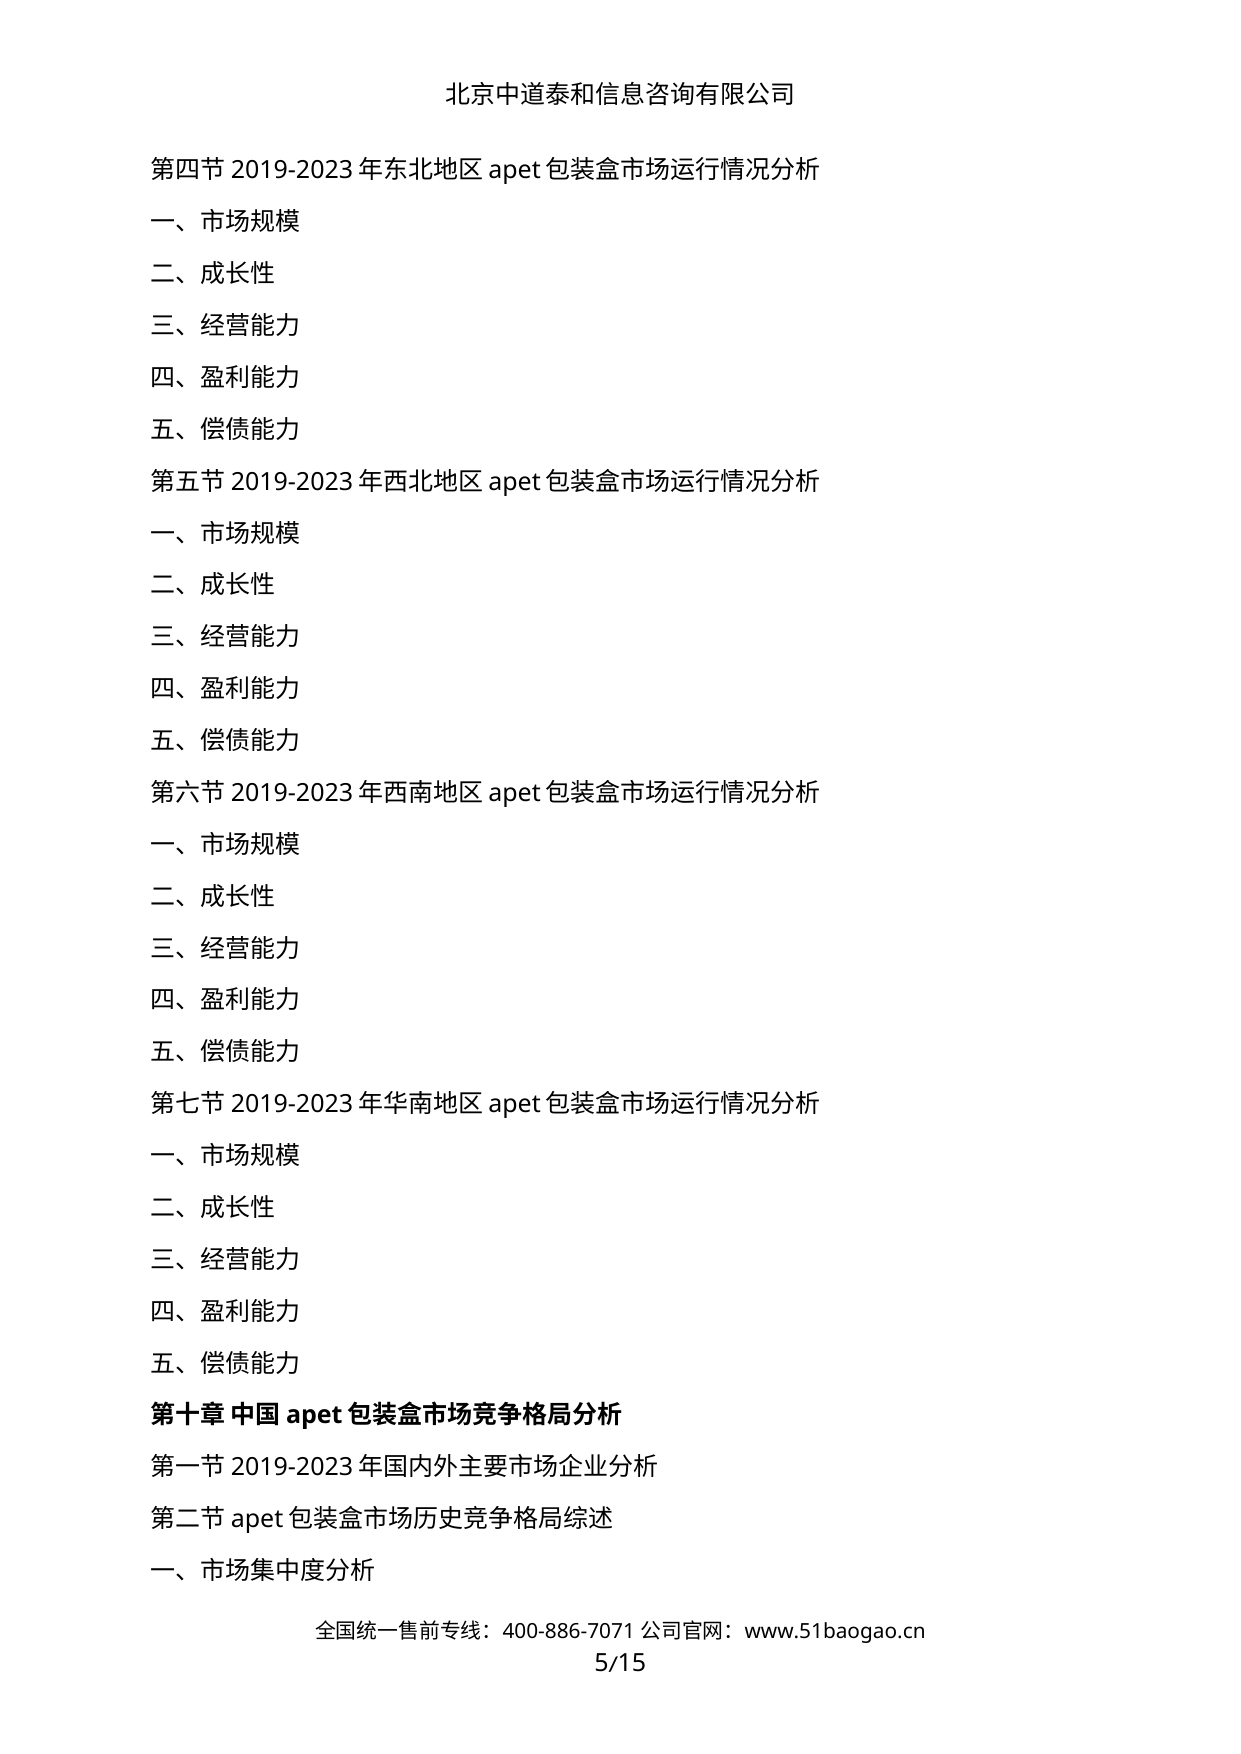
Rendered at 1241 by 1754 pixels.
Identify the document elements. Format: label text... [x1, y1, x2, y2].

text 一、市场集中度分析 [150, 1551, 1090, 1587]
text 四、盈利能力 [150, 357, 1090, 394]
text 三、经营能力 [150, 306, 1090, 342]
text 五、偿债能力 [150, 409, 1090, 446]
text 四、盈利能力 [150, 1291, 1090, 1327]
text 第七节 2019-2023年华南地区apet包装盒市场运行情况分析 [150, 1084, 1090, 1120]
text 五、偿债能力 [150, 1343, 1090, 1379]
text 二、成长性 [150, 254, 1090, 290]
text 三、经营能力 [150, 1239, 1090, 1276]
text 五、偿债能力 [150, 1032, 1090, 1068]
text 三、经营能力 [150, 928, 1090, 964]
text 四、盈利能力 [150, 980, 1090, 1016]
text 第十章 中国apet包装盒市场竞争格局分析 [150, 1395, 1090, 1431]
text 一、市场规模 [150, 202, 1090, 238]
text 一、市场规模 [150, 513, 1090, 549]
text 第一节 2019-2023年国内外主要市场企业分析 [150, 1447, 1090, 1483]
text 二、成长性 [150, 565, 1090, 601]
text 五、偿债能力 [150, 721, 1090, 757]
text 二、成长性 [150, 876, 1090, 912]
text 一、市场规模 [150, 824, 1090, 861]
text 一、市场规模 [150, 1136, 1090, 1172]
text 第五节 2019-2023年西北地区apet包装盒市场运行情况分析 [150, 461, 1090, 497]
text 二、成长性 [150, 1187, 1090, 1224]
text 第二节 apet包装盒市场历史竞争格局综述 [150, 1499, 1090, 1535]
text 第四节 2019-2023年东北地区apet包装盒市场运行情况分析 [150, 150, 1090, 186]
text 第六节 2019-2023年西南地区apet包装盒市场运行情况分析 [150, 772, 1090, 809]
text 三、经营能力 [150, 617, 1090, 653]
text 四、盈利能力 [150, 669, 1090, 705]
